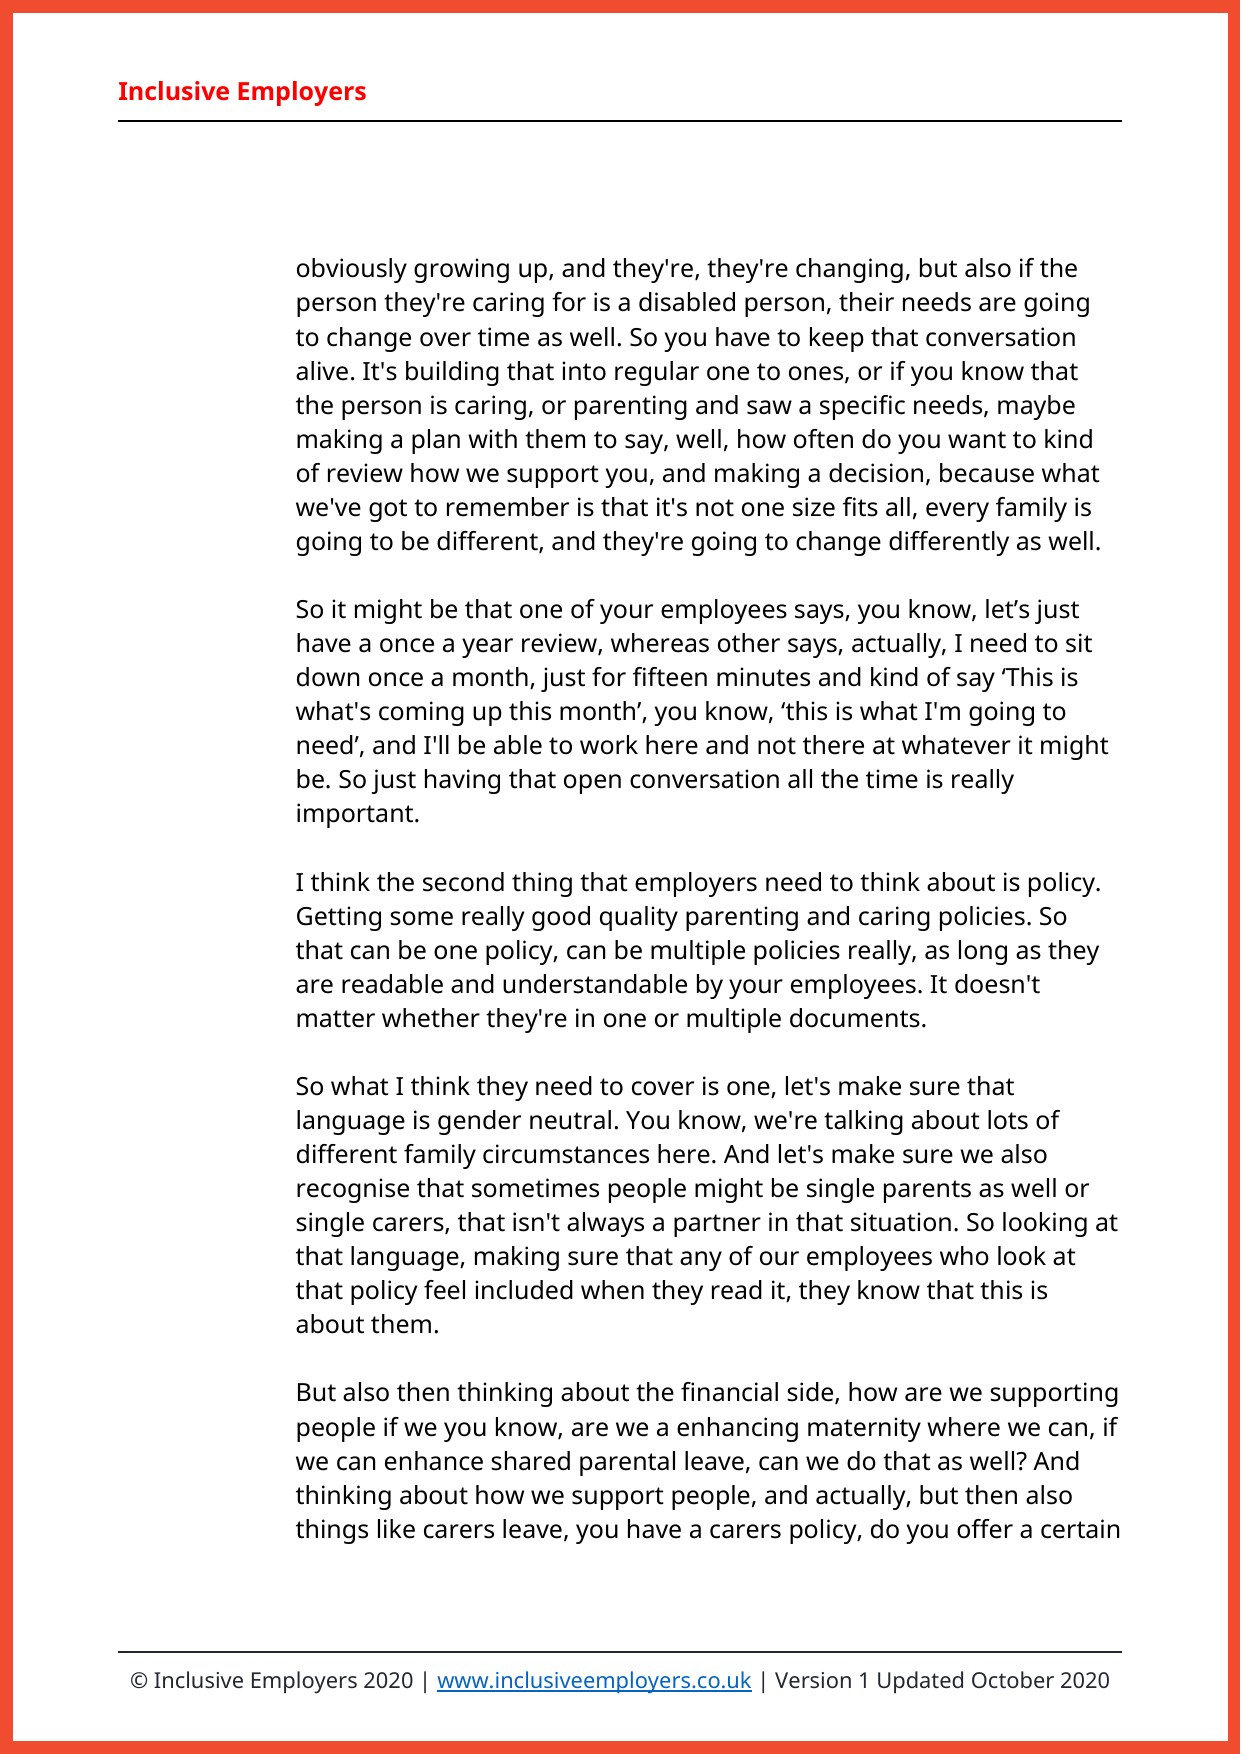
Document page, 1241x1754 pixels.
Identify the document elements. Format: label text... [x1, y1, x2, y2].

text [295, 251, 1122, 558]
text So it might be that one of your employees says, you know, let’s just have a once a year review, whereas other says, actually, I need to sit down once a month, just for fifteen minutes and kind of say ‘This is what's coming up this month’, you know, ‘this is what I'm going to need’, and I'll be able to work here and not there at whatever it might be. So just having that open conversation all the time is really important. [295, 592, 1122, 830]
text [295, 1375, 1122, 1545]
text So what I think they need to cover is one, let's make sure that language is gender neutral. You know, we're talking about lots of different family circumstances here. And let's make sure we also recognise that sometimes people might be single parents as well or single carers, that isn't always a partner in that situation. So looking at that language, making sure that any of our employees who look at that policy feel included when they read it, they know that this is about them. [295, 1068, 1122, 1341]
text I think the second thing that employers need to think about is policy. Getting some really good quality parenting and caring policies. So that can be one policy, can be multiple policies really, as long as they are readable and understandable by your employees. It doesn't matter whether they're in one or multiple documents. [295, 864, 1122, 1034]
